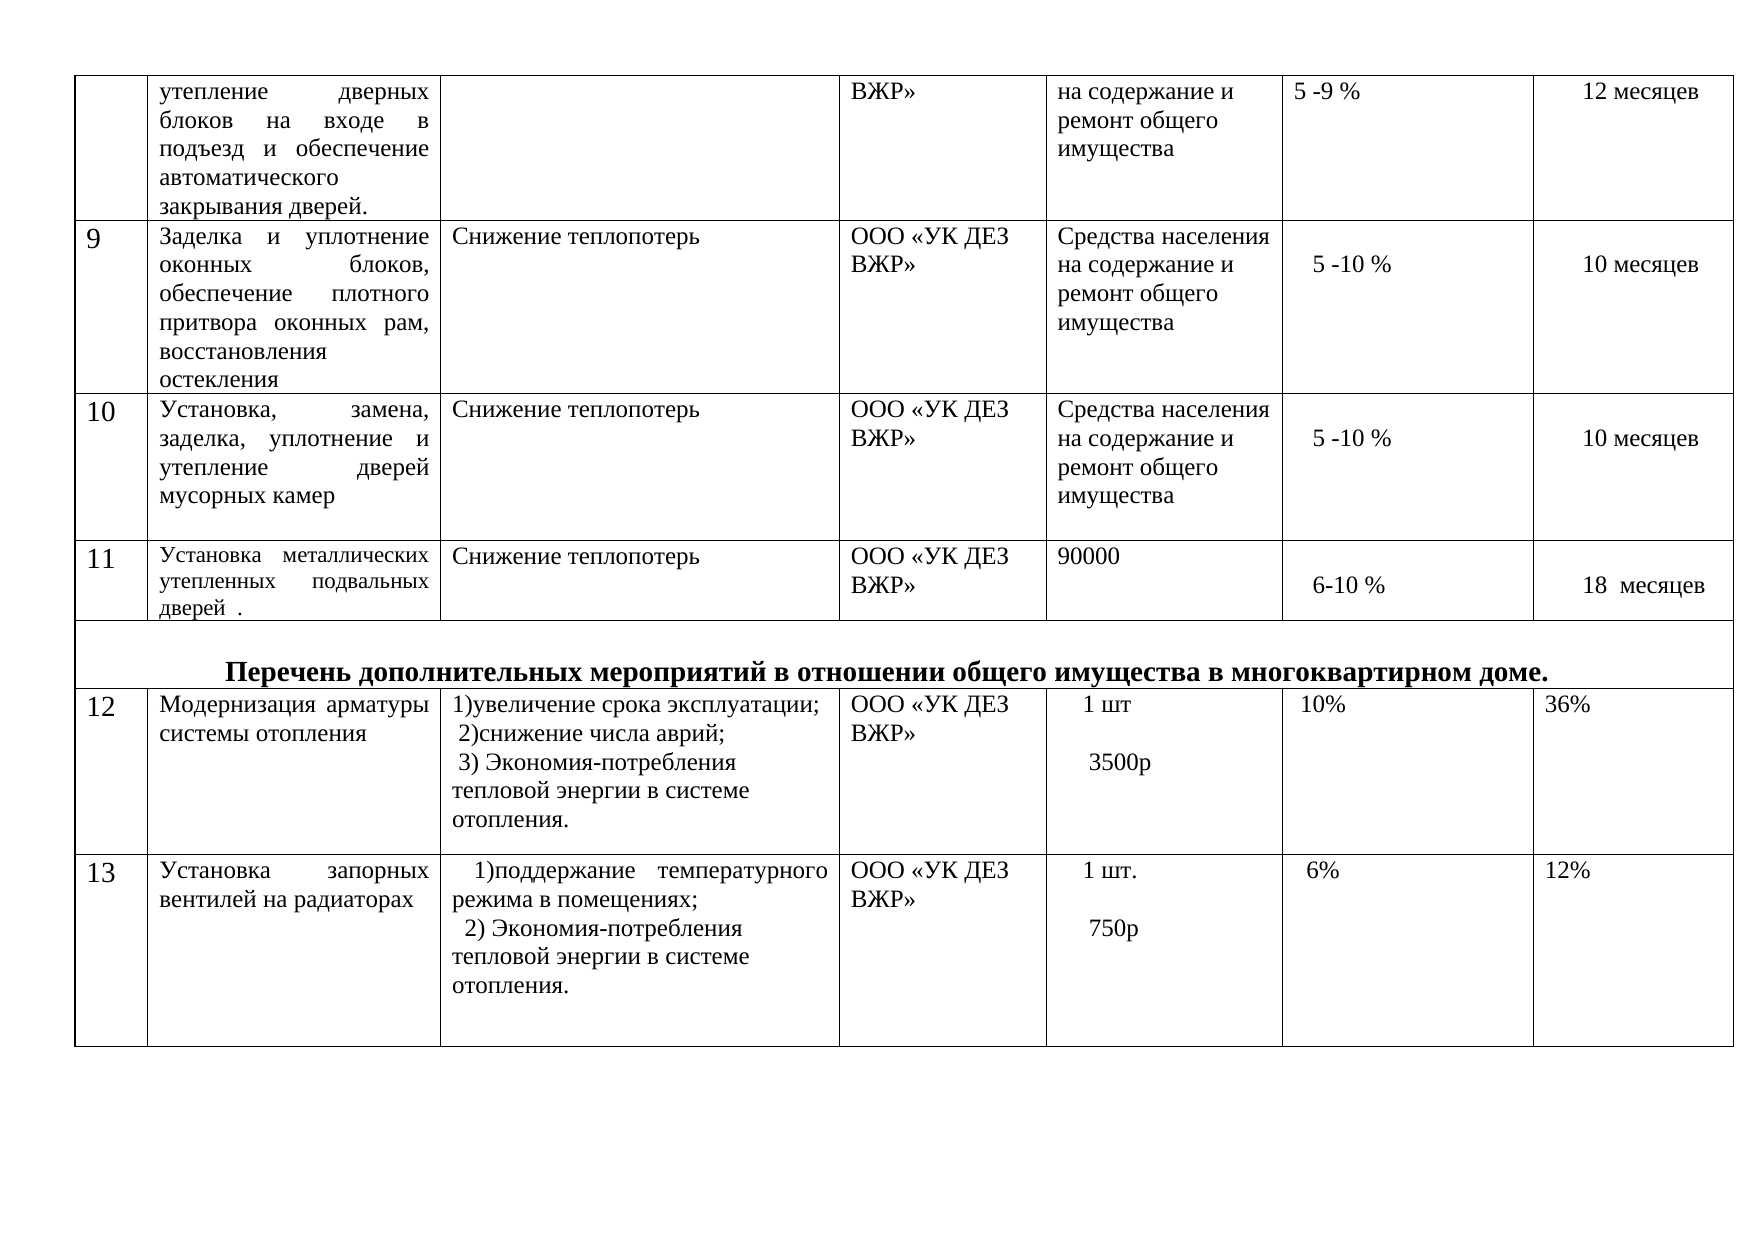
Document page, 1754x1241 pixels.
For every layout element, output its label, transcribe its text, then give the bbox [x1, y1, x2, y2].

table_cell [441, 76, 839, 220]
table_cell 1 шт 3500р [1047, 689, 1282, 854]
table_cell 11 [76, 541, 147, 620]
table_cell 12% [1534, 855, 1733, 1046]
table_cell ООО «УК ДЕЗ ВЖР» [840, 394, 1046, 540]
table_cell 13 [76, 855, 147, 1046]
table_cell 12 [76, 689, 147, 854]
table_cell Установка, замена, заделка, уплотнение и утепление дверей мусорных камер [148, 394, 440, 540]
table_cell Средства населения на содержание и ремонт общего имущества [1047, 394, 1282, 540]
table_cell Заделка и уплотнение оконных блоков, обеспечение плотного притвора оконных рам, восстановления остекления [148, 221, 440, 393]
table_cell Модернизация арматуры системы отопления [148, 689, 440, 854]
table_cell ООО «УК ДЕЗ ВЖР» [840, 76, 1046, 220]
table_cell Установка металлических утепленных подвальных дверей . [148, 541, 440, 620]
table_cell 5 -10 % [1283, 221, 1533, 393]
table_cell 9 [76, 221, 147, 393]
table_cell 1 шт. 750р [1047, 855, 1282, 1046]
table_cell 8 [76, 76, 147, 220]
table_cell ООО «УК ДЕЗ ВЖР» [840, 541, 1046, 620]
table_cell 1)увеличение срока эксплуатации; 2)снижение числа аврий; 3) Экономия-потребления тепловой энергии в системе отопления. [441, 689, 839, 854]
table_cell 5 -10 % [1283, 394, 1533, 540]
table_cell Снижение теплопотерь [441, 394, 839, 540]
table_cell Снижение теплопотерь [441, 221, 839, 393]
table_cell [148, 76, 440, 220]
table_cell 12 месяцев [1534, 76, 1733, 220]
table_cell 6-10 % [1283, 541, 1533, 620]
table_cell ООО «УК ДЕЗ ВЖР» [840, 855, 1046, 1046]
table_cell 18 месяцев [1534, 541, 1733, 620]
table_cell Снижение теплопотерь [441, 541, 839, 620]
table_cell 10% [1283, 689, 1533, 854]
table_cell Перечень дополнительных мероприятий в отношении общего имущества в многоквартирном доме. [76, 621, 1733, 688]
table_cell Средства населения на содержание и ремонт общего имущества [1047, 221, 1282, 393]
table_cell 6% [1283, 855, 1533, 1046]
table_cell 1)поддержание температурного режима в помещениях; 2) Экономия-потребления тепловой энергии в системе отопления. [441, 855, 839, 1046]
table_cell 36% [1534, 689, 1733, 854]
table_cell 10 месяцев [1534, 394, 1733, 540]
table_cell 90000 [1047, 541, 1282, 620]
table_cell Установка запорных вентилей на радиаторах [148, 855, 440, 1046]
table_cell ООО «УК ДЕЗ ВЖР» [840, 689, 1046, 854]
table_cell 10 месяцев [1534, 221, 1733, 393]
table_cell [1047, 76, 1282, 220]
table_cell ООО «УК ДЕЗ ВЖР» [840, 221, 1046, 393]
table_cell 10 [76, 394, 147, 540]
table_cell 5 -9 % [1283, 76, 1533, 220]
